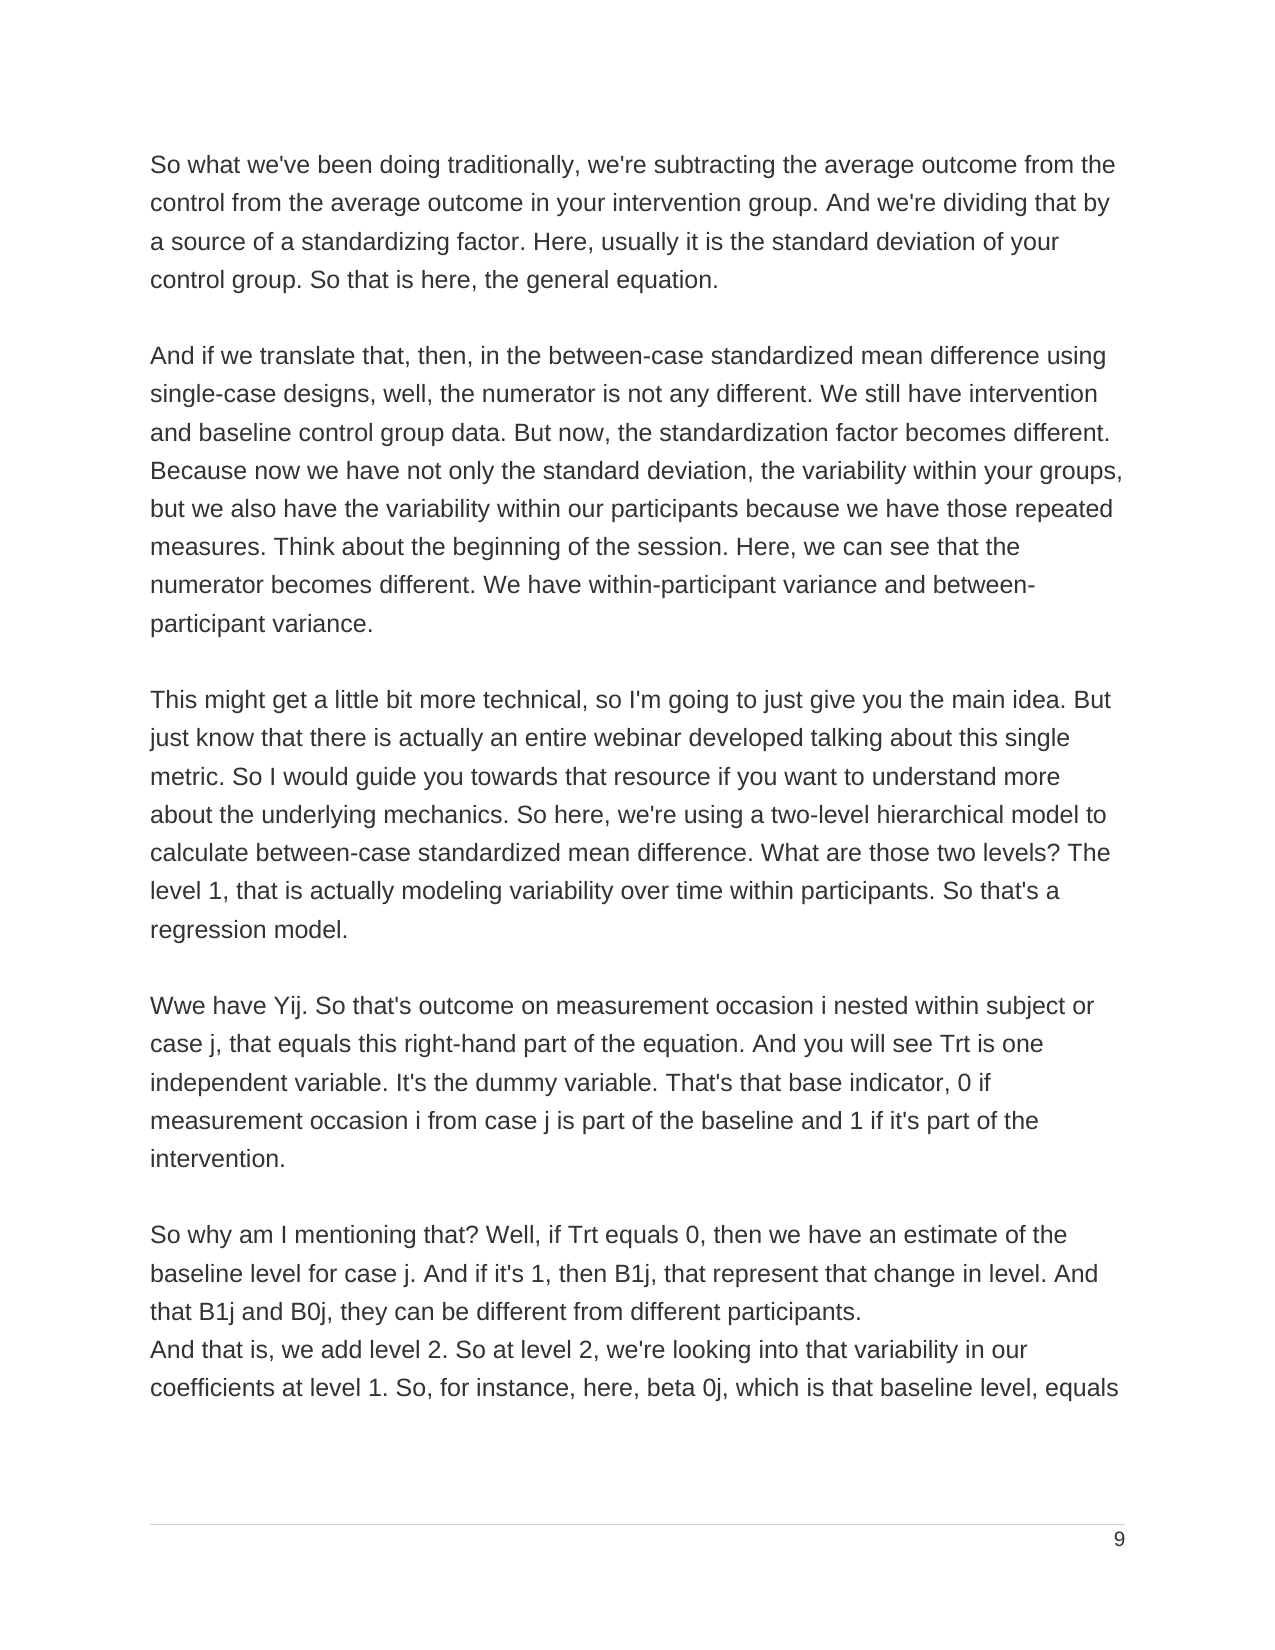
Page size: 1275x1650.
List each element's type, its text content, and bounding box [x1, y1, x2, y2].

text Wwe have Yij. So that's outcome on measurement occasion i nested within subject or case j, that equals this right-hand part of the equation. And you will see Trt is one independent variable. It's the dummy variable. That's that base indicator, 0 if measurement occasion i from case j is part of the baseline and 1 if it's part of the intervention. [150, 991, 1125, 1173]
text This might get a little bit more technical, so I'm going to just give you the main idea. But just know that there is actually an entire webinar developed talking about this single metric. So I would guide you towards that resource if you want to understand more about the underlying mechanics. So here, we're using a two-level hierarchical model to calculate between-case standardized mean difference. What are those two levels? The level 1, that is actually modeling variability over time within participants. So that's a regression model. [150, 685, 1125, 943]
text Because now we have not only the standard deviation, the variability within your groups, but we also have the variability within our participants because we have those repeated measures. Think about the beginning of the session. Here, we can see that the numerator becomes different. We have within-participant variance and between-participant variance. [150, 456, 1125, 637]
text And if we translate that, then, in the between-case standardized mean difference using single-case designs, well, the numerator is not any different. We still have intervention and baseline control group data. But now, the standardization factor becomes different. [150, 341, 1125, 446]
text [150, 1335, 1125, 1402]
text So what we've been doing traditionally, we're subtracting the average outcome from the control from the average outcome in your intervention group. And we're dividing that by a source of a standardizing factor. Here, usually it is the standard deviation of your control group. So that is here, the general equation. [150, 150, 1125, 293]
text So why am I mentioning that? Well, if Trt equals 0, then we have an estimate of the baseline level for case j. And if it's 1, then B1j, that represent that change in level. And that B1j and B0j, they can be different from different participants. [150, 1220, 1125, 1326]
